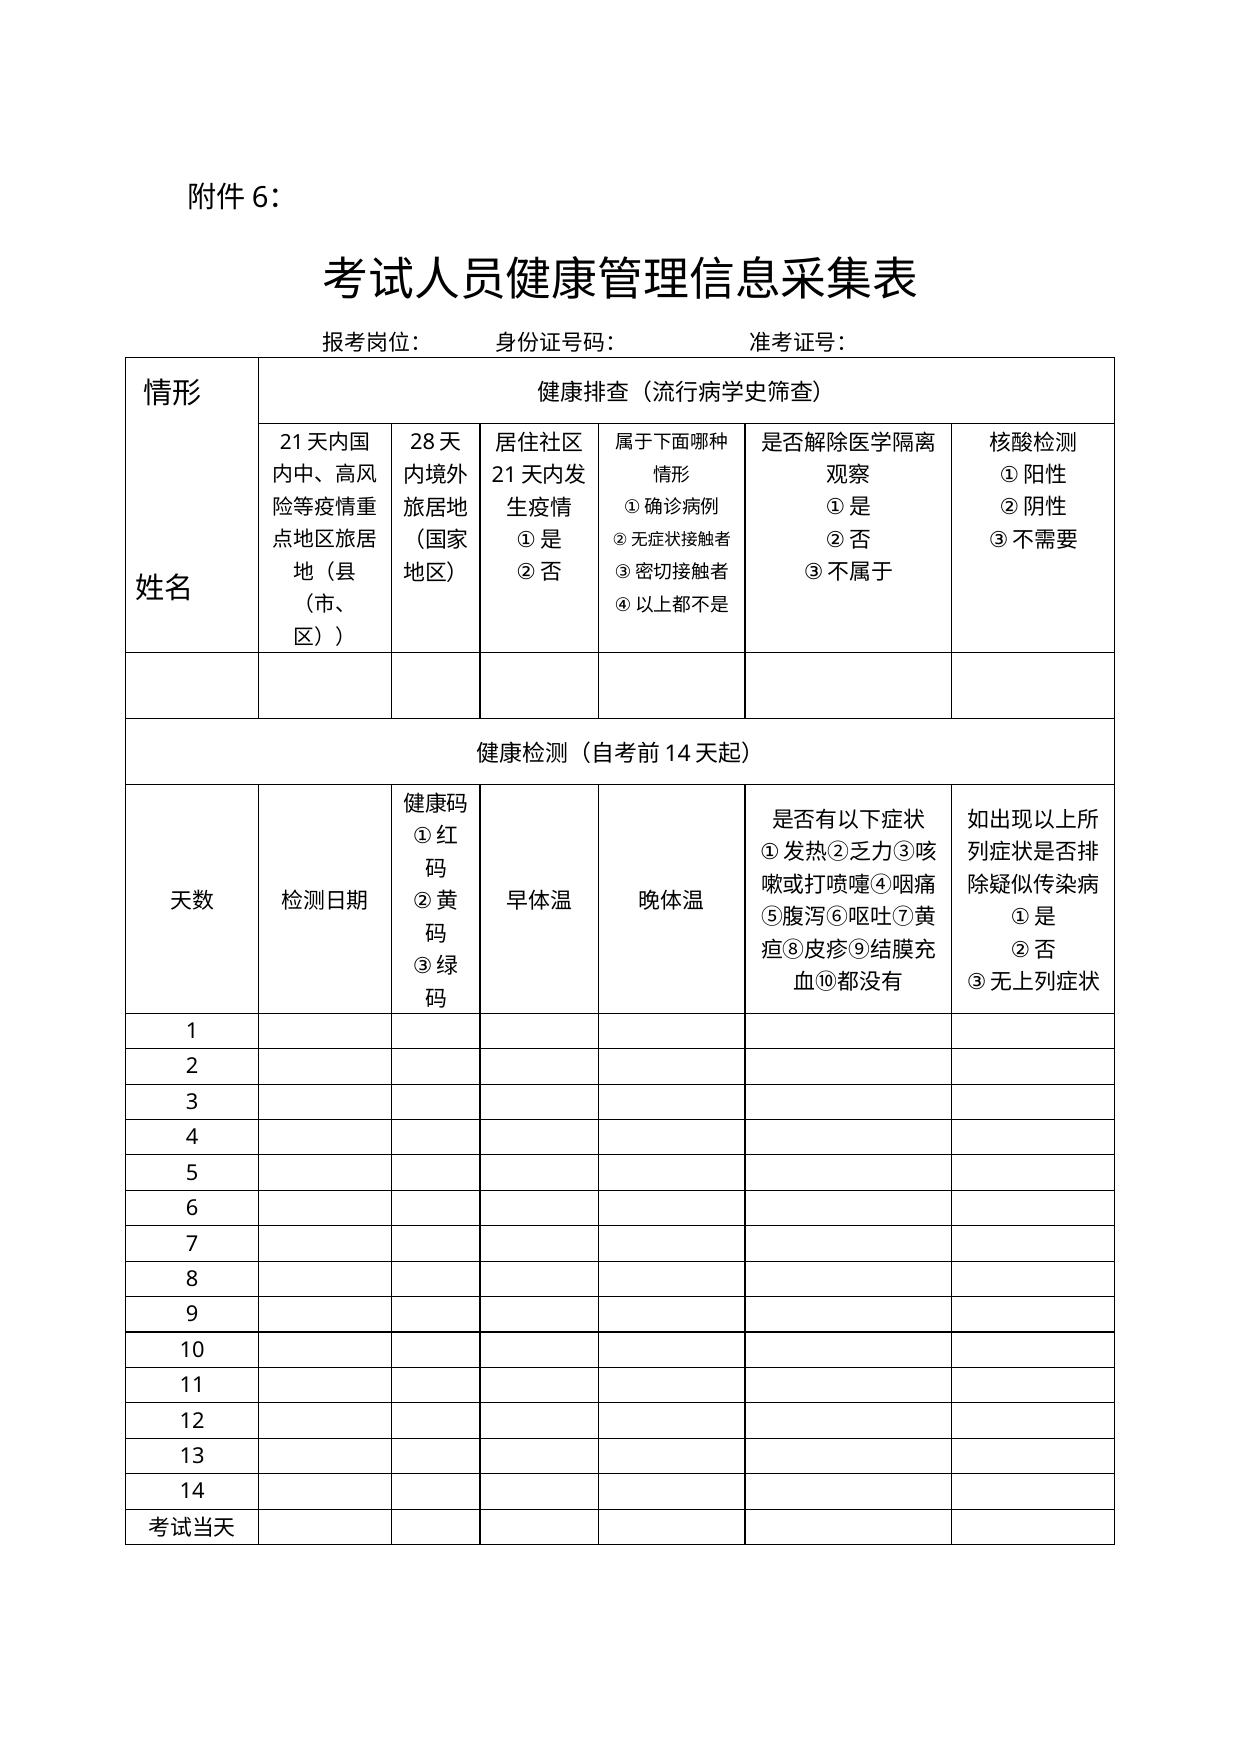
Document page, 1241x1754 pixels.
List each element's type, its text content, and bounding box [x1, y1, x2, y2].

table_cell 14 [126, 1474, 258, 1508]
table_cell [952, 1191, 1114, 1225]
table_cell [259, 1120, 391, 1154]
table_cell [259, 1368, 391, 1402]
table_cell 6 [126, 1191, 258, 1225]
table_cell [392, 1403, 479, 1438]
table_cell [259, 1049, 391, 1083]
table_cell [392, 1297, 479, 1331]
table_cell [481, 1403, 598, 1438]
table_cell [952, 1262, 1114, 1296]
table_cell [481, 1368, 598, 1402]
table_cell [599, 1403, 744, 1438]
table_cell [481, 1439, 598, 1473]
table_cell [599, 1120, 744, 1154]
table_cell [259, 1191, 391, 1225]
table_cell [746, 1368, 951, 1402]
table_cell [746, 1049, 951, 1083]
table_cell [952, 1049, 1114, 1083]
table_cell [746, 653, 951, 718]
table_cell [481, 1014, 598, 1048]
table_cell [481, 1510, 598, 1544]
table_cell [599, 1262, 744, 1296]
table_cell 12 [126, 1403, 258, 1438]
table_cell [259, 1014, 391, 1048]
table_cell [952, 1297, 1114, 1331]
table_cell [259, 1510, 391, 1544]
table_cell [952, 1085, 1114, 1119]
table_cell [599, 1474, 744, 1508]
table_cell [599, 1226, 744, 1261]
text 附件6： [187, 162, 1053, 227]
table_cell 居住社区21天内发生疫情 ①是 ②否 [481, 424, 598, 652]
table_cell [746, 1014, 951, 1048]
table_cell [392, 1049, 479, 1083]
table_cell [259, 1474, 391, 1508]
table_cell 健康码 ①红码 ②黄码 ③绿码 [392, 785, 479, 1013]
table_cell 健康检测（自考前14天起） [126, 719, 1114, 784]
table_cell [746, 1191, 951, 1225]
table_cell 10 [126, 1333, 258, 1367]
table_cell 13 [126, 1439, 258, 1473]
table_cell 早体温 [481, 785, 598, 1013]
table_cell [952, 1474, 1114, 1508]
table_cell [392, 1262, 479, 1296]
table_cell [259, 1155, 391, 1190]
table_cell [952, 1120, 1114, 1154]
table_cell [599, 1155, 744, 1190]
table_cell [392, 1439, 479, 1473]
table_cell [952, 1333, 1114, 1367]
table_cell [481, 1226, 598, 1261]
table_cell [746, 1333, 951, 1367]
text 报考岗位： 身份证号码： 准考证号： [128, 324, 1053, 357]
table_cell [481, 1191, 598, 1225]
table_cell [259, 1403, 391, 1438]
table_cell [259, 1297, 391, 1331]
table_cell [481, 1297, 598, 1331]
table_cell [392, 1368, 479, 1402]
table_cell [746, 1155, 951, 1190]
table_cell 是否有以下症状 ①发热②乏力③咳嗽或打喷嚏④咽痛⑤腹泻⑥呕吐⑦黄疸⑧皮疹⑨结膜充血⑩都没有 [746, 785, 951, 1013]
table_cell [392, 653, 479, 718]
table_cell [952, 1510, 1114, 1544]
table_cell [259, 653, 391, 718]
table_cell [259, 1226, 391, 1261]
table_cell [952, 1155, 1114, 1190]
table_cell 是否解除医学隔离观察 ①是 ②否 ③不属于 [746, 424, 951, 652]
table_cell [599, 653, 744, 718]
table_cell [746, 1403, 951, 1438]
table_header 情形 姓名 [126, 358, 258, 652]
table_cell [599, 1191, 744, 1225]
table_cell 如出现以上所列症状是否排除疑似传染病 ①是 ②否 ③无上列症状 [952, 785, 1114, 1013]
table_cell [952, 1368, 1114, 1402]
table_cell [259, 1333, 391, 1367]
table_cell [481, 1085, 598, 1119]
table_cell [392, 1014, 479, 1048]
table_cell [481, 1120, 598, 1154]
table_cell [259, 1439, 391, 1473]
table_cell 4 [126, 1120, 258, 1154]
table_cell [599, 1049, 744, 1083]
table_cell 5 [126, 1155, 258, 1190]
table_cell [746, 1510, 951, 1544]
table_cell [599, 1085, 744, 1119]
table_cell [599, 1439, 744, 1473]
table_cell [746, 1226, 951, 1261]
table_cell [952, 1403, 1114, 1438]
table_cell [259, 1262, 391, 1296]
table_cell 8 [126, 1262, 258, 1296]
table_cell [599, 1297, 744, 1331]
table_cell 1 [126, 1014, 258, 1048]
table_cell [599, 1368, 744, 1402]
table_cell [126, 653, 258, 718]
table_cell 3 [126, 1085, 258, 1119]
table_cell [481, 1049, 598, 1083]
table_cell 7 [126, 1226, 258, 1261]
table_cell [392, 1085, 479, 1119]
table_cell [392, 1333, 479, 1367]
table_cell [746, 1474, 951, 1508]
table_cell 晚体温 [599, 785, 744, 1013]
table_cell [746, 1297, 951, 1331]
table_cell [392, 1474, 479, 1508]
table_cell 检测日期 [259, 785, 391, 1013]
table_cell [481, 1474, 598, 1508]
table_cell [599, 1510, 744, 1544]
table_cell [746, 1120, 951, 1154]
table_cell 21天内国内中、高风险等疫情重点地区旅居地（县（市、区）） [259, 424, 391, 652]
table_cell [599, 1333, 744, 1367]
table_cell 属于下面哪种情形 ①确诊病例 ②无症状接触者 ③密切接触者 ④以上都不是 [599, 424, 744, 652]
table_cell [392, 1510, 479, 1544]
table_cell [392, 1120, 479, 1154]
table_cell 28天内境外旅居地（国家地区） [392, 424, 479, 652]
table_cell [746, 1439, 951, 1473]
text 考试人员健康管理信息采集表 [187, 227, 1053, 324]
table_cell [392, 1226, 479, 1261]
table_cell [392, 1155, 479, 1190]
table_cell 2 [126, 1049, 258, 1083]
table_cell [952, 1439, 1114, 1473]
table_cell 9 [126, 1297, 258, 1331]
table_cell [599, 1014, 744, 1048]
table_cell [481, 653, 598, 718]
table_cell [392, 1191, 479, 1225]
table_cell [746, 1262, 951, 1296]
table_header 健康排查（流行病学史筛查） [259, 358, 1114, 423]
table_cell [952, 1014, 1114, 1048]
table_cell [952, 653, 1114, 718]
table_cell [952, 1226, 1114, 1261]
table_cell 考试当天 [126, 1510, 258, 1544]
table_cell 11 [126, 1368, 258, 1402]
table_cell [481, 1262, 598, 1296]
table_cell 天数 [126, 785, 258, 1013]
table_cell [481, 1155, 598, 1190]
table_cell 核酸检测 ①阳性 ②阴性 ③不需要 [952, 424, 1114, 652]
table_cell [259, 1085, 391, 1119]
table_cell [481, 1333, 598, 1367]
table_cell [746, 1085, 951, 1119]
